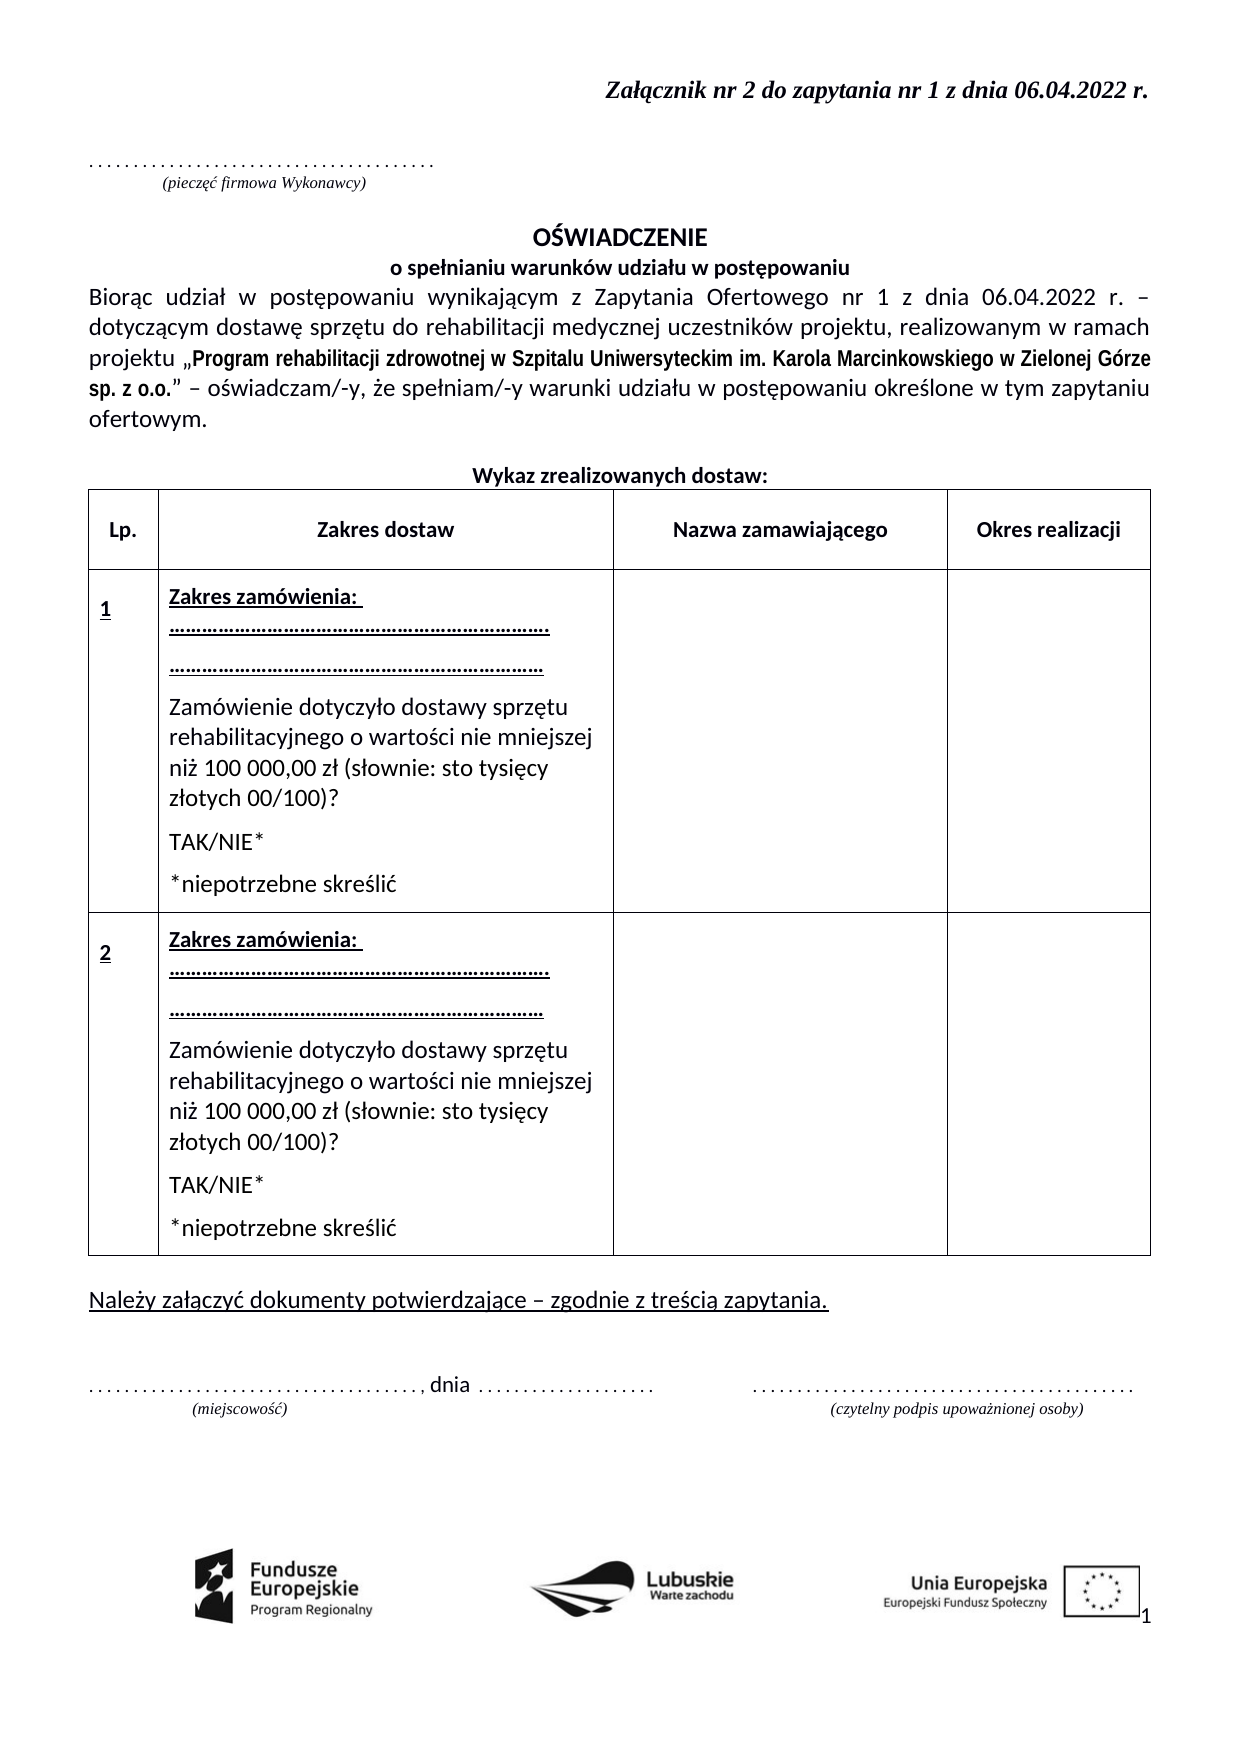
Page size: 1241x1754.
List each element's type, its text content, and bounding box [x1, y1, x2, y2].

table_cell Zakres zamówienia: ……………………………………………………………. …………………………………………………………… Zamówienie dotyczyło dostawy sprzętu rehabilitacyjnego o wartości nie mniejszej niż 100 000,00 zł (słownie: sto tysięcy złotych 00/100)? TAK/NIE* *niepotrzebne skreślić [159, 913, 613, 1255]
text OŚWIADCZENIE [89, 220, 1152, 253]
text (pieczęć firmowa Wykonawcy) [162, 172, 1152, 192]
table_cell [614, 913, 947, 1255]
table_cell 2 [89, 913, 158, 1255]
table_cell [948, 913, 1150, 1255]
text . . . . . . . . . . . . . . . . . . . . . . . . . . . . . . . . . . . . . . . [89, 149, 1152, 172]
text Załącznik nr 2 do zapytania nr 1 z dnia 06.04.2022 r. [89, 75, 1152, 104]
text Należy załączyć dokumenty potwierdzające – zgodnie z treścią zapytania. [89, 1284, 1152, 1314]
table_header Lp. [89, 490, 158, 568]
text Wykaz zrealizowanych dostaw: [89, 461, 1152, 489]
table_cell [948, 570, 1150, 912]
table_cell Zakres zamówienia: ……………………………………………………………. …………………………………………………………… Zamówienie dotyczyło dostawy sprzętu rehabilitacyjnego o wartości nie mniejszej niż 100 000,00 zł (słownie: sto tysięcy złotych 00/100)? TAK/NIE* *niepotrzebne skreślić [159, 570, 613, 912]
text . . . . . . . . . . . . . . . . . . . . . . . . . . . . . . . . . . . . . , dnia . . . . . . . . . . . . . . . . . . . . . . . . . . . . . . . . . . . . . . . . . . . . . . . . . . . . . . . . . . . . . . . [89, 1371, 1152, 1398]
text Biorąc udział w postępowaniu wynikającym z Zapytania Ofertowego nr 1 z dnia 06.04.2022 r. – dotyczącym dostawę sprzętu do rehabilitacji medycznej uczestników projektu, realizowanym w ramach projektu „Program rehabilitacji zdrowotnej w Szpitalu Uniwersyteckim im. Karola Marcinkowskiego w Zielonej Górze sp. z o.o.” – oświadczam/-y, że spełniam/-y warunki udziału w postępowaniu określone w tym zapytaniu ofertowym. [89, 281, 1152, 433]
table_cell 1 [89, 570, 158, 912]
text o spełnianiu warunków udziału w postępowaniu [89, 253, 1152, 281]
table_header Nazwa zamawiającego [614, 490, 947, 568]
table_header Zakres dostaw [159, 490, 613, 568]
text (miejscowość) (czytelny podpis upoważnionej osoby) [192, 1398, 1152, 1418]
table_header Okres realizacji [948, 490, 1150, 568]
table_cell [614, 570, 947, 912]
picture [195, 1548, 1140, 1624]
